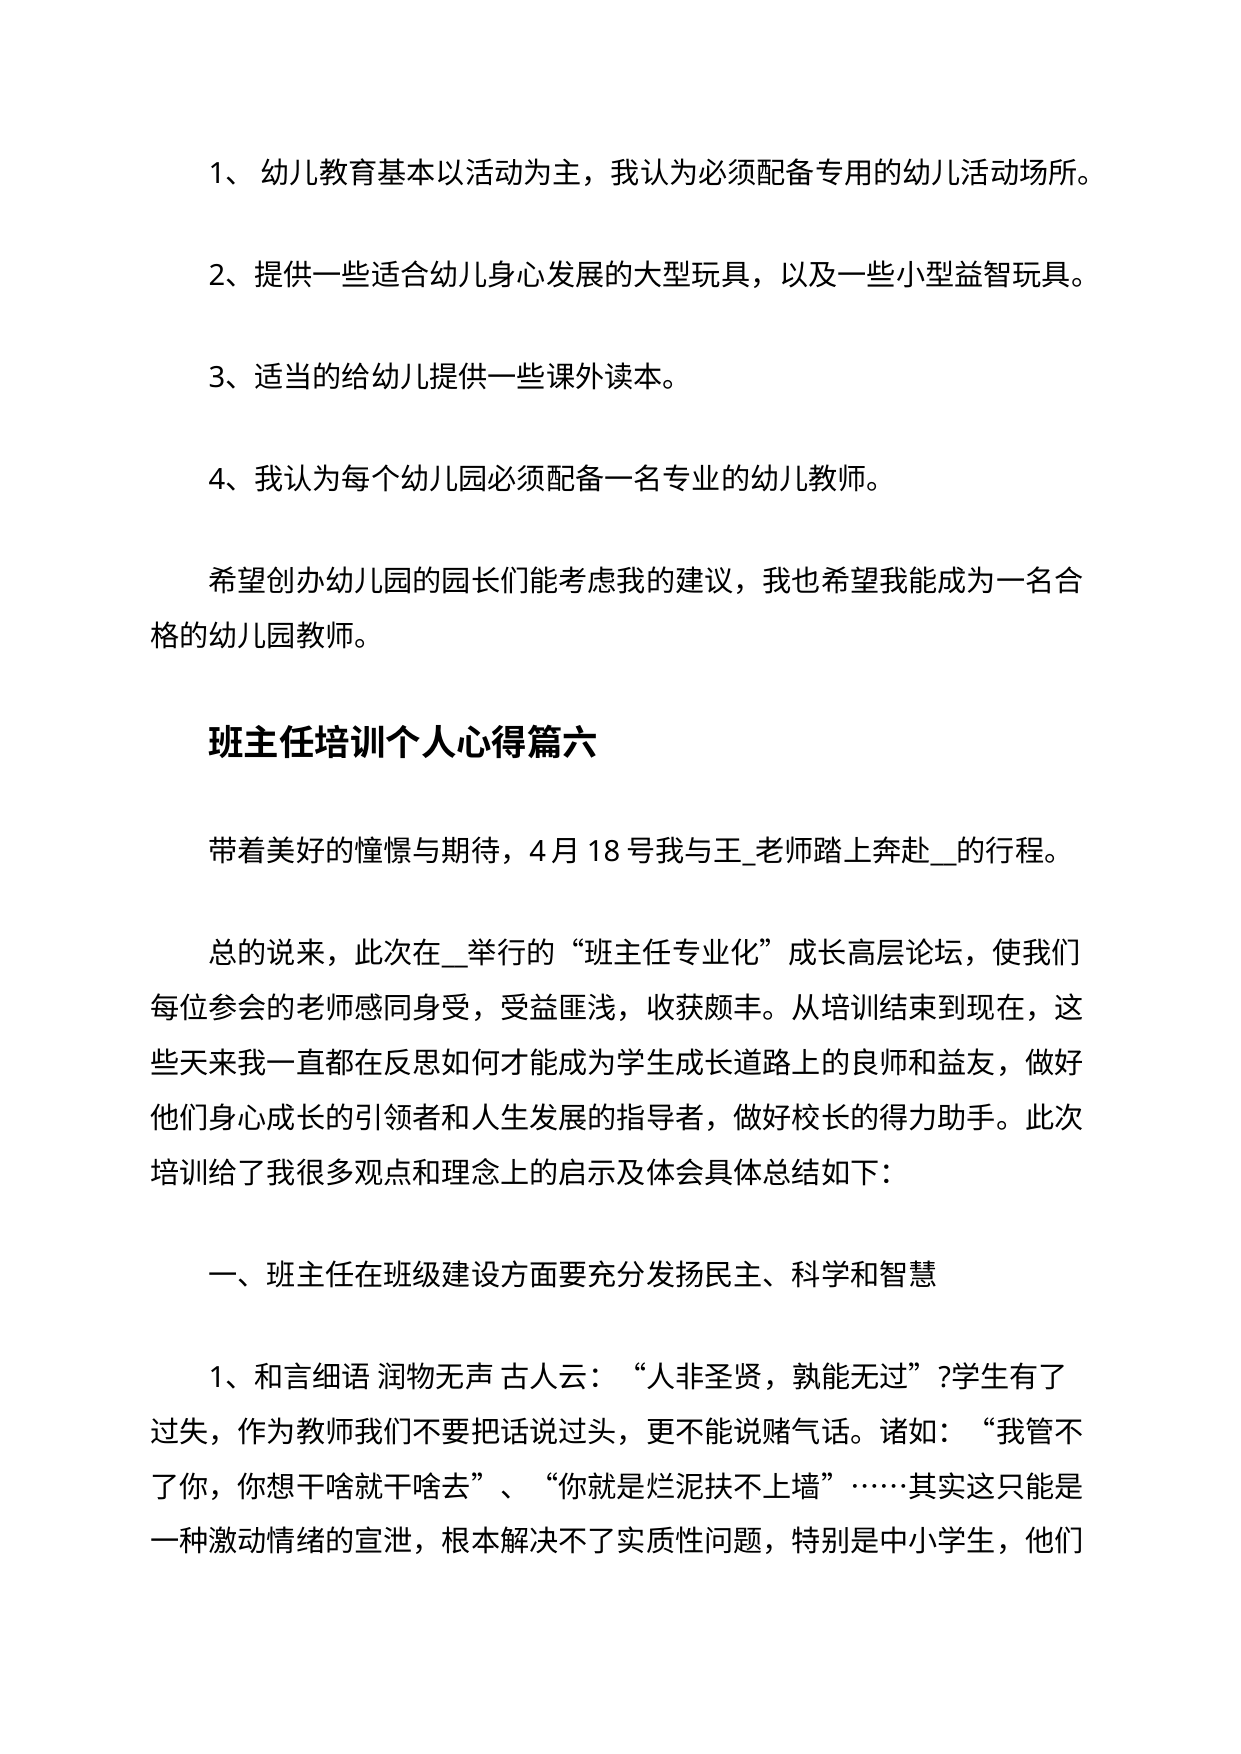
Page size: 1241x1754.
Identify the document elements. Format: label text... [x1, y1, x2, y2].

text 4、我认为每个幼儿园必须配备一名专业的幼儿教师。 [150, 456, 1090, 498]
text 1、 幼儿教育基本以活动为主，我认为必须配备专用的幼儿活动场所。 [150, 150, 1090, 192]
text 3、适当的给幼儿提供一些课外读本。 [150, 354, 1090, 396]
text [150, 1353, 1090, 1560]
text 总的说来，此次在__举行的“班主任专业化”成长高层论坛，使我们每位参会的老师感同身受，受益匪浅，收获颇丰。从培训结束到现在，这些天来我一直都在反思如何才能成为学生成长道路上的良师和益友，做好他们身心成长的引领者和人生发展的指导者，做好校长的得力助手。此次培训给了我很多观点和理念上的启示及体会具体总结如下： [150, 930, 1090, 1192]
text 一、班主任在班级建设方面要充分发扬民主、科学和智慧 [150, 1251, 1090, 1294]
text 希望创办幼儿园的园长们能考虑我的建议，我也希望我能成为一名合格的幼儿园教师。 [150, 558, 1090, 655]
text 带着美好的憧憬与期待，4月18号我与王_老师踏上奔赴__的行程。 [150, 828, 1090, 870]
text 班主任培训个人心得篇六 [150, 714, 1090, 766]
text 2、提供一些适合幼儿身心发展的大型玩具，以及一些小型益智玩具。 [150, 252, 1090, 294]
